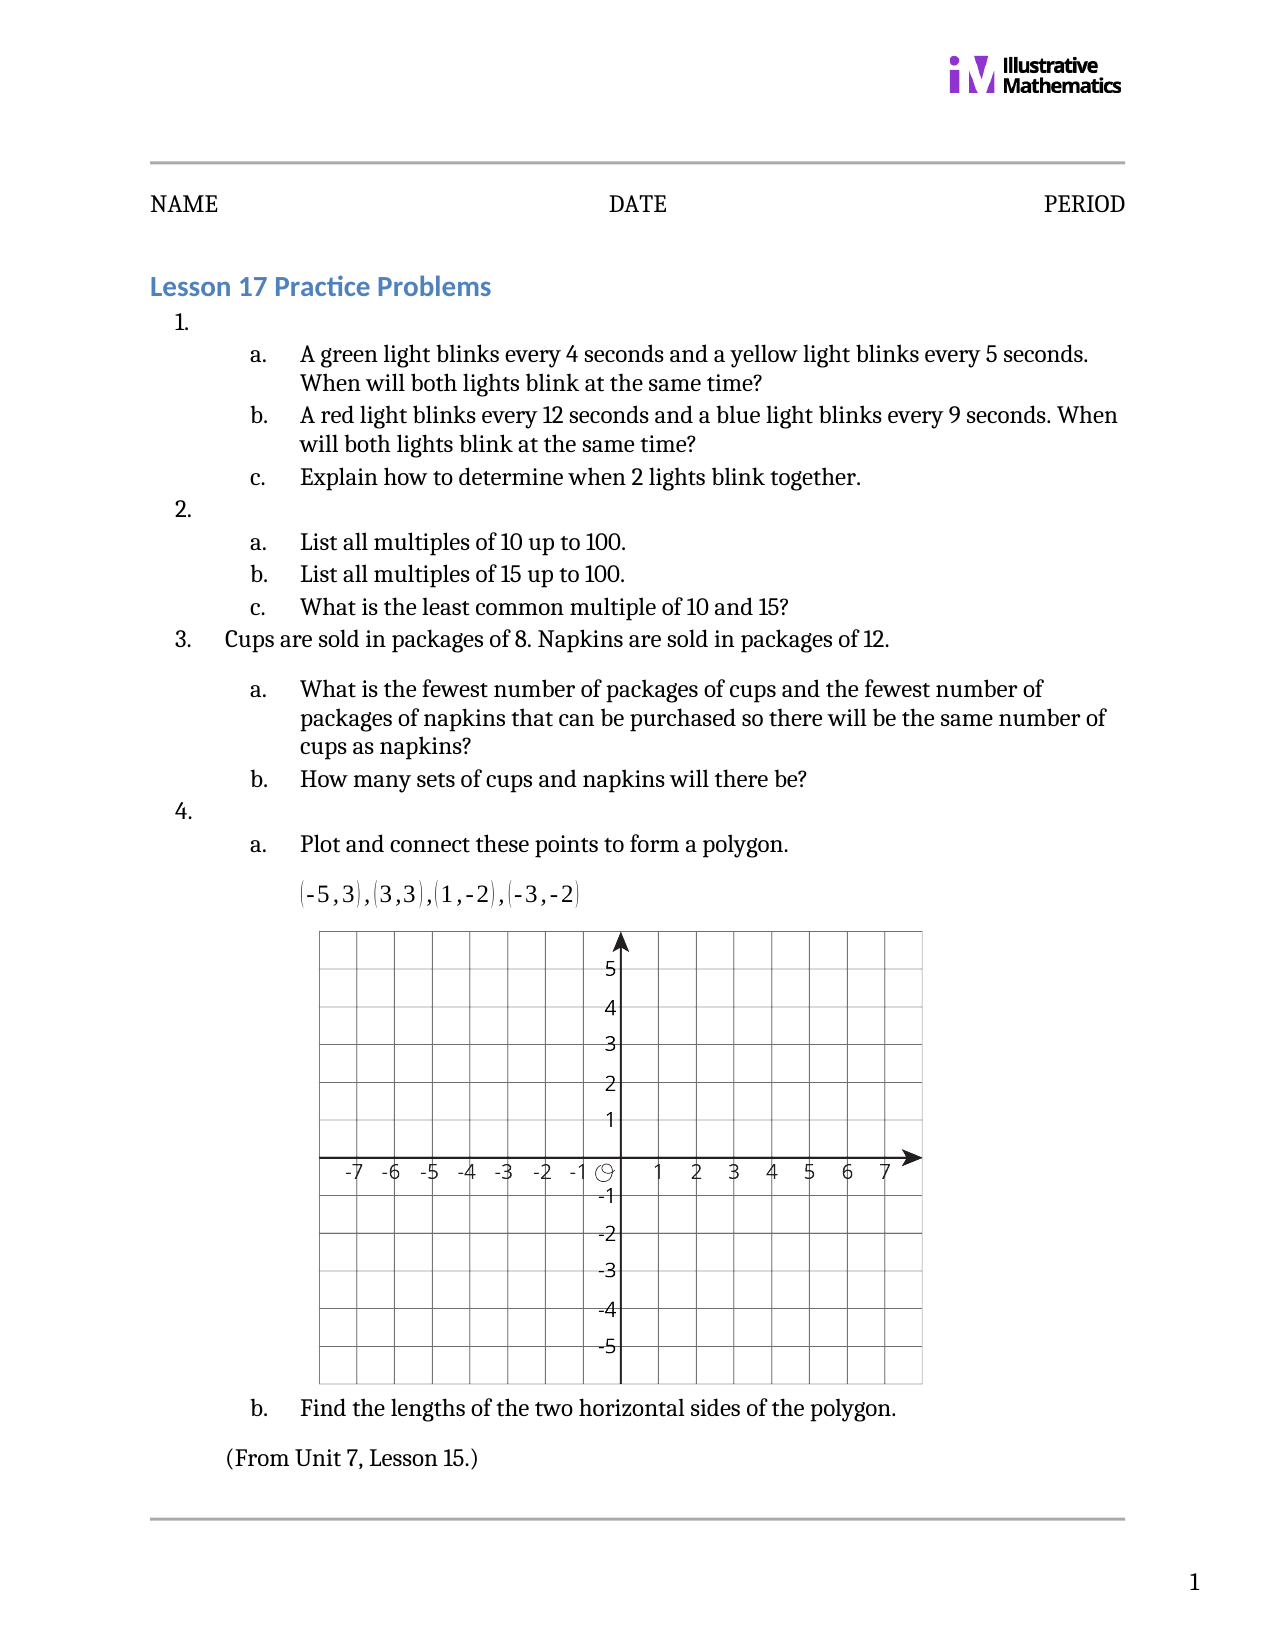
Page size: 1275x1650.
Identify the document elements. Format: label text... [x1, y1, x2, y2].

list (From Unit 7, Lesson 15.) [175, 1444, 1125, 1473]
list What is the least common multiple of 10 and 15? [250, 593, 1125, 621]
list A red light blinks every 12 seconds and a blue light blinks every 9 seconds. When will both lights blink at the same time? [250, 401, 1125, 459]
list What is the fewest number of packages of cups and the fewest number of packages of napkins that can be purchased so there will be the same number of cups as napkins? [250, 675, 1125, 761]
list A green light blinks every 4 seconds and a yellow light blinks every 5 seconds. When will both lights blink at the same time? [250, 340, 1125, 398]
list Plot and connect these points to form a polygon. [250, 830, 1125, 858]
list List all multiples of 15 up to 100. [250, 560, 1125, 589]
list How many sets of cups and napkins will there be? [250, 765, 1125, 793]
list Find the lengths of the two horizontal sides of the polygon. [250, 1394, 1125, 1423]
list Explain how to determine when 2 lights blink together. [250, 463, 1125, 491]
picture [949, 55, 1121, 93]
list List all multiples of 10 up to 100. [250, 528, 1125, 556]
list Cups are sold in packages of 8. Napkins are sold in packages of 12. [175, 625, 1125, 654]
picture [318, 930, 923, 1385]
subtitle Lesson 17 Practice Problems [150, 268, 1125, 304]
